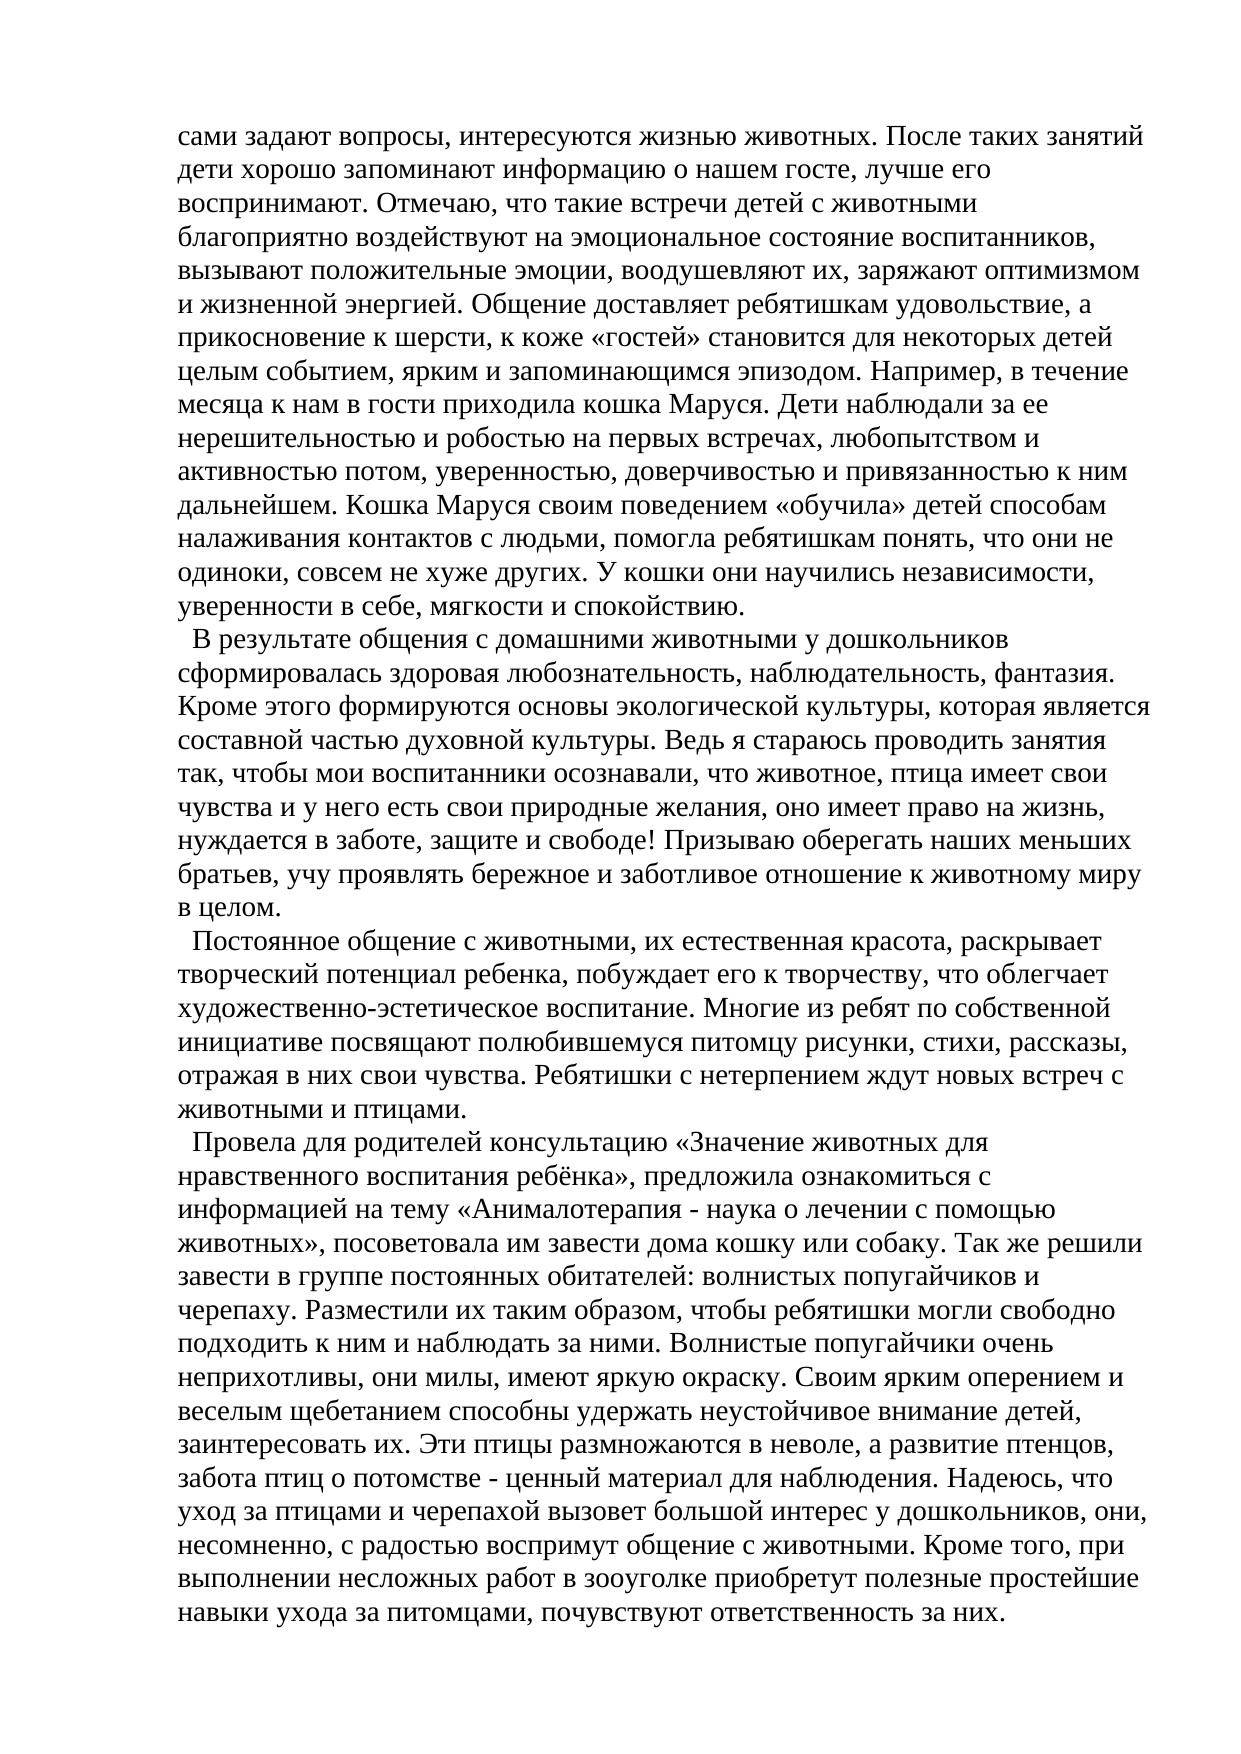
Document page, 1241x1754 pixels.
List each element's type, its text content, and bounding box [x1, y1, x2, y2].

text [177, 118, 1152, 621]
text В результате общения с домашними животными у дошкольников сформировалась здоровая любознательность, наблюдательность, фантазия. Кроме этого формируются основы экологической культуры, которая является составной частью духовной культуры. Ведь я стараюсь проводить занятия так, чтобы мои воспитанники осознавали, что животное, птица имеет свои чувства и у него есть свои природные желания, оно имеет право на жизнь, нуждается в заботе, защите и свободе! Призываю оберегать наших меньших братьев, учу проявлять бережное и заботливое отношение к животному миру в целом. [177, 621, 1152, 923]
text Постоянное общение с животными, их естественная красота, раскрывает творческий потенциал ребенка, побуждает его к творчеству, что облегчает художественно-эстетическое воспитание. Многие из ребят по собственной инициативе посвящают полюбившемуся питомцу рисунки, стихи, рассказы, отражая в них свои чувства. Ребятишки с нетерпением ждут новых встреч с животными и птицами. [177, 923, 1152, 1124]
text Провела для родителей консультацию «Значение животных для нравственного воспитания ребёнка», предложила ознакомиться с информацией на тему «Анималотерапия - наука о лечении с помощью животных», посоветовала им завести дома кошку или собаку. Так же решили завести в группе постоянных обитателей: волнистых попугайчиков и черепаху. Разместили их таким образом, чтобы ребятишки могли свободно подходить к ним и наблюдать за ними. Волнистые попугайчики очень неприхотливы, они милы, имеют яркую окраску. Своим ярким оперением и веселым щебетанием способны удержать неустойчивое внимание детей, заинтересовать их. Эти птицы размножаются в неволе, а развитие птенцов, забота птиц о потомстве - ценный материал для наблюдения. Надеюсь, что уход за птицами и черепахой вызовет большой интерес у дошкольников, они, несомненно, с радостью воспримут общение с животными. Кроме того, при выполнении несложных работ в зооуголке приобретут полезные простейшие навыки ухода за питомцами, почувствуют ответственность за них. [177, 1124, 1152, 1627]
